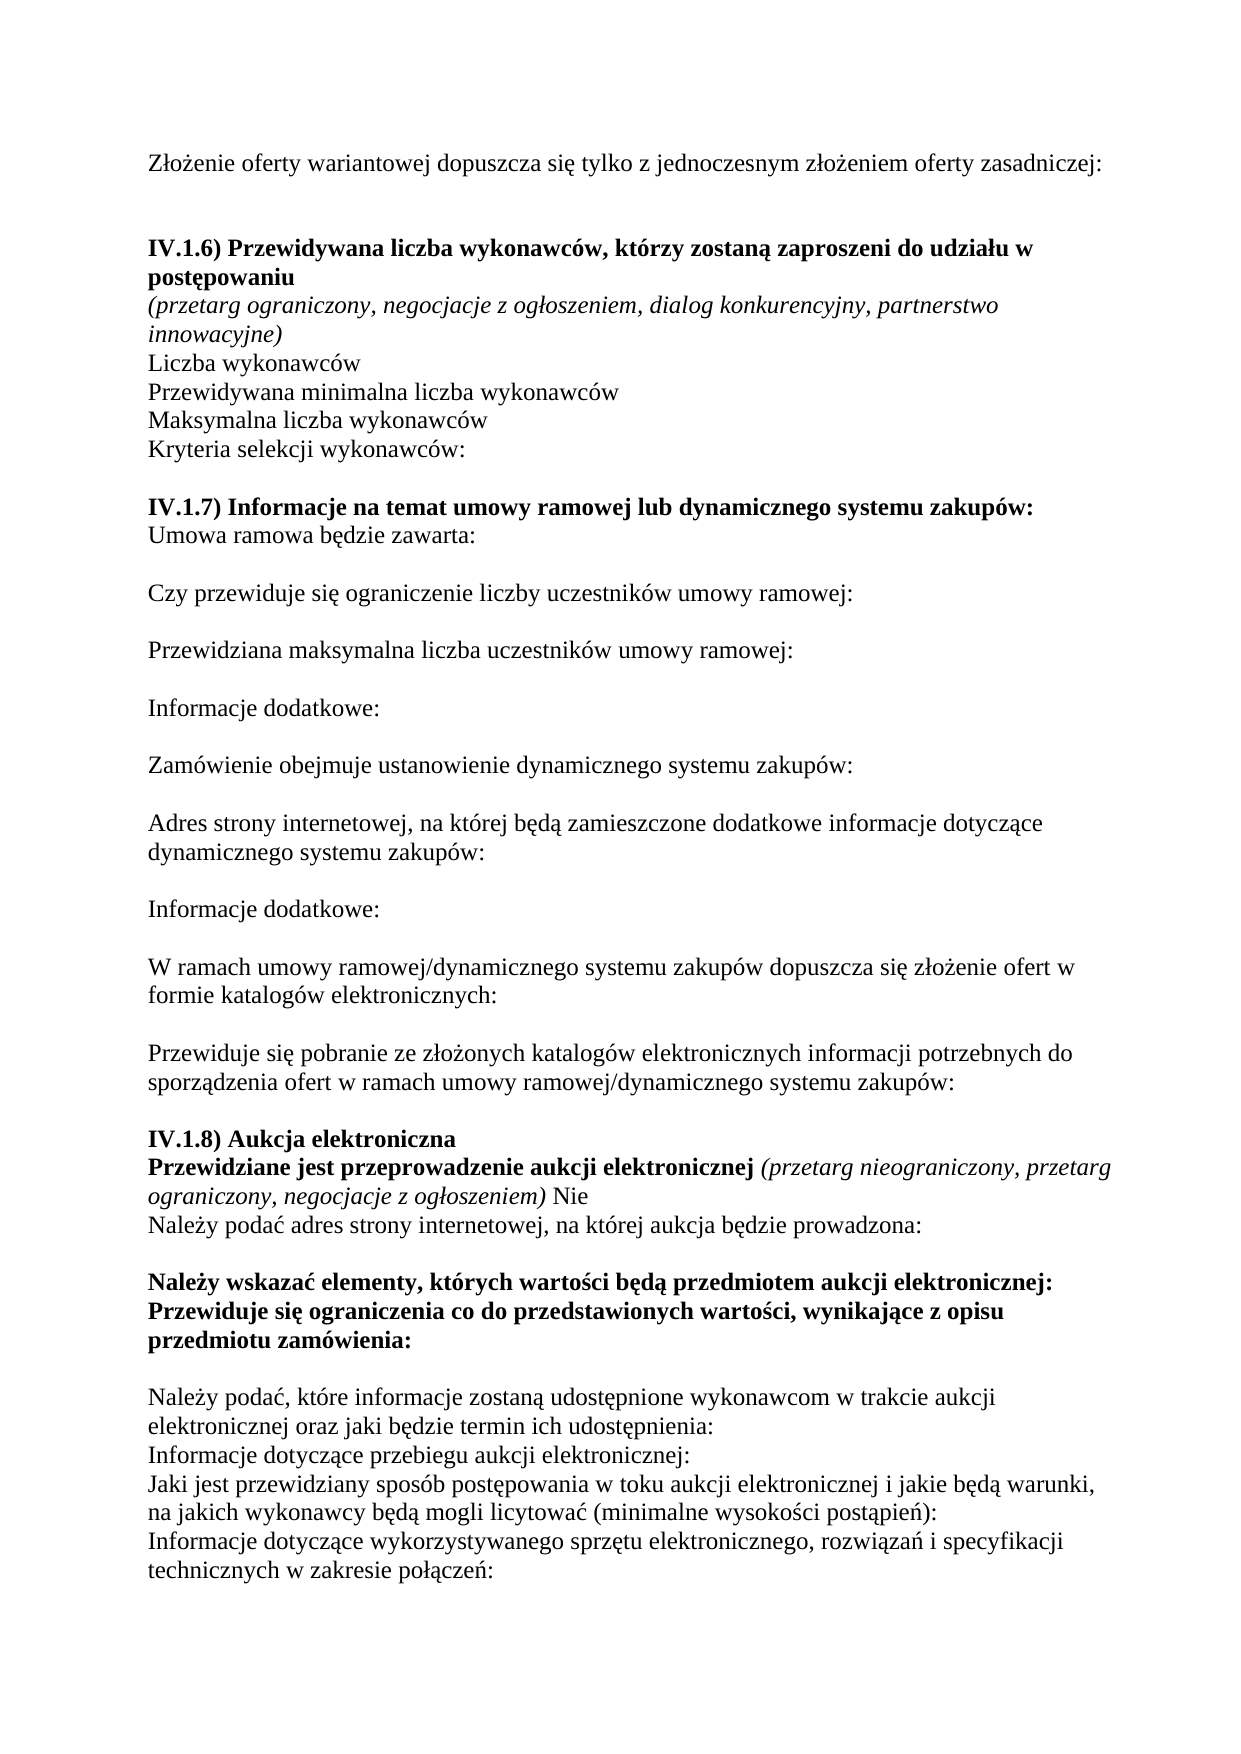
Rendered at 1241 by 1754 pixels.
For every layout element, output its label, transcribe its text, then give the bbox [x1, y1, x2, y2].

text Liczba wykonawców Przewidywana minimalna liczba wykonawców Maksymalna liczba wykonawców Kryteria selekcji wykonawców: IV.1.7) Informacje na temat umowy ramowej lub dynamicznego systemu zakupów: [148, 348, 1122, 521]
text IV.1.6) Przewidywana liczba wykonawców, którzy zostaną zaproszeni do udziału w postępowaniu (przetarg ograniczony, negocjacje z ogłoszeniem, dialog konkurencyjny, partnerstwo innowacyjne) [148, 204, 1122, 348]
text Umowa ramowa będzie zawarta: Czy przewiduje się ograniczenie liczby uczestników umowy ramowej: Przewidziana maksymalna liczba uczestników umowy ramowej: Informacje dodatkowe: Zamówienie obejmuje ustanowienie dynamicznego systemu zakupów: Adres strony internetowej, na której będą zamieszczone dodatkowe informacje dotyczące dynamicznego systemu zakupów: Informacje dodatkowe: W ramach umowy ramowej/dynamicznego systemu zakupów dopuszcza się złożenie ofert w formie katalogów elektronicznych: Przewiduje się pobranie ze złożonych katalogów elektronicznych informacji potrzebnych do sporządzenia ofert w ramach umowy ramowej/dynamicznego systemu zakupów: [148, 521, 1122, 1124]
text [148, 148, 1122, 204]
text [148, 1124, 1122, 1584]
